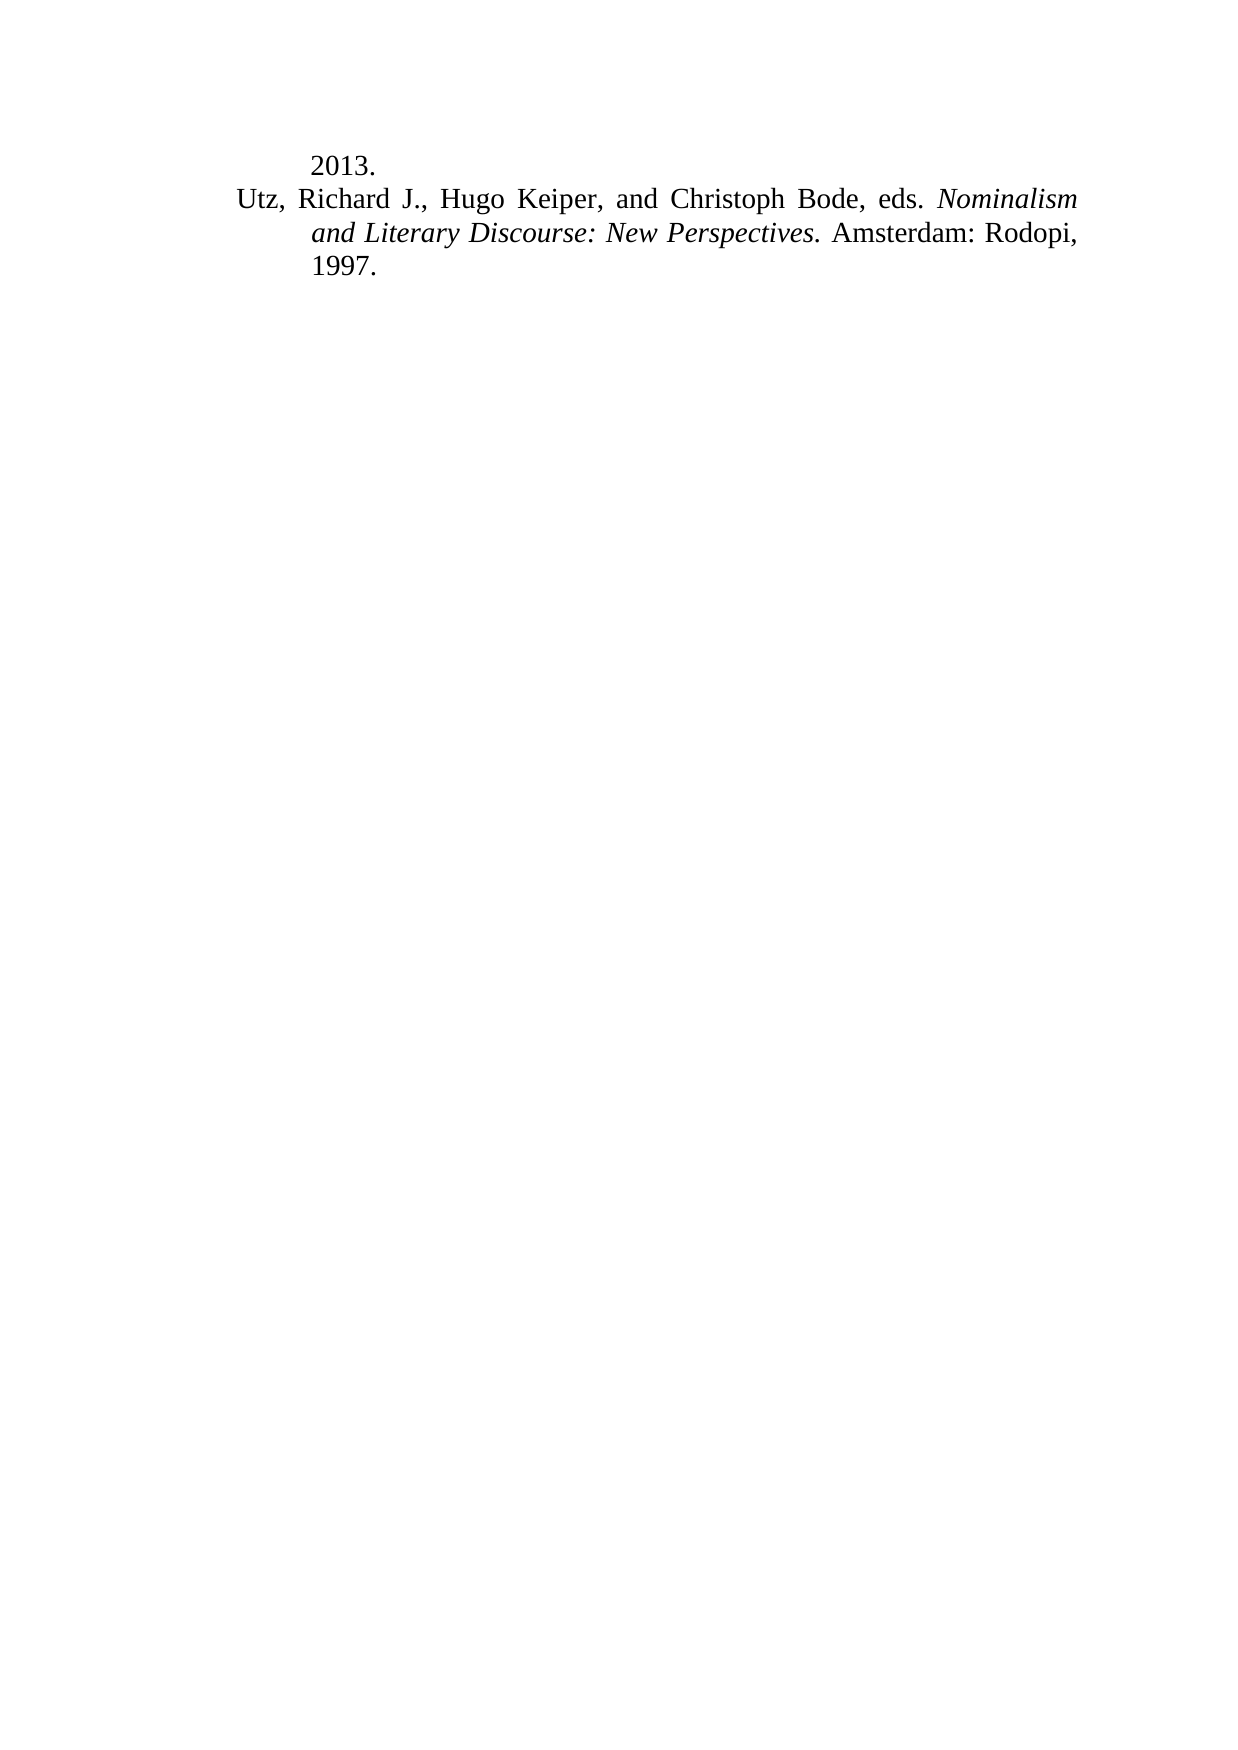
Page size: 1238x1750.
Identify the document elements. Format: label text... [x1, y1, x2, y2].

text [236, 148, 1078, 181]
text Utz, Richard J., Hugo Keiper, and Christoph Bode, eds. Nominalism and Literary Discourse: New Perspectives. Amsterdam: Rodopi, 1997. [236, 181, 1078, 282]
